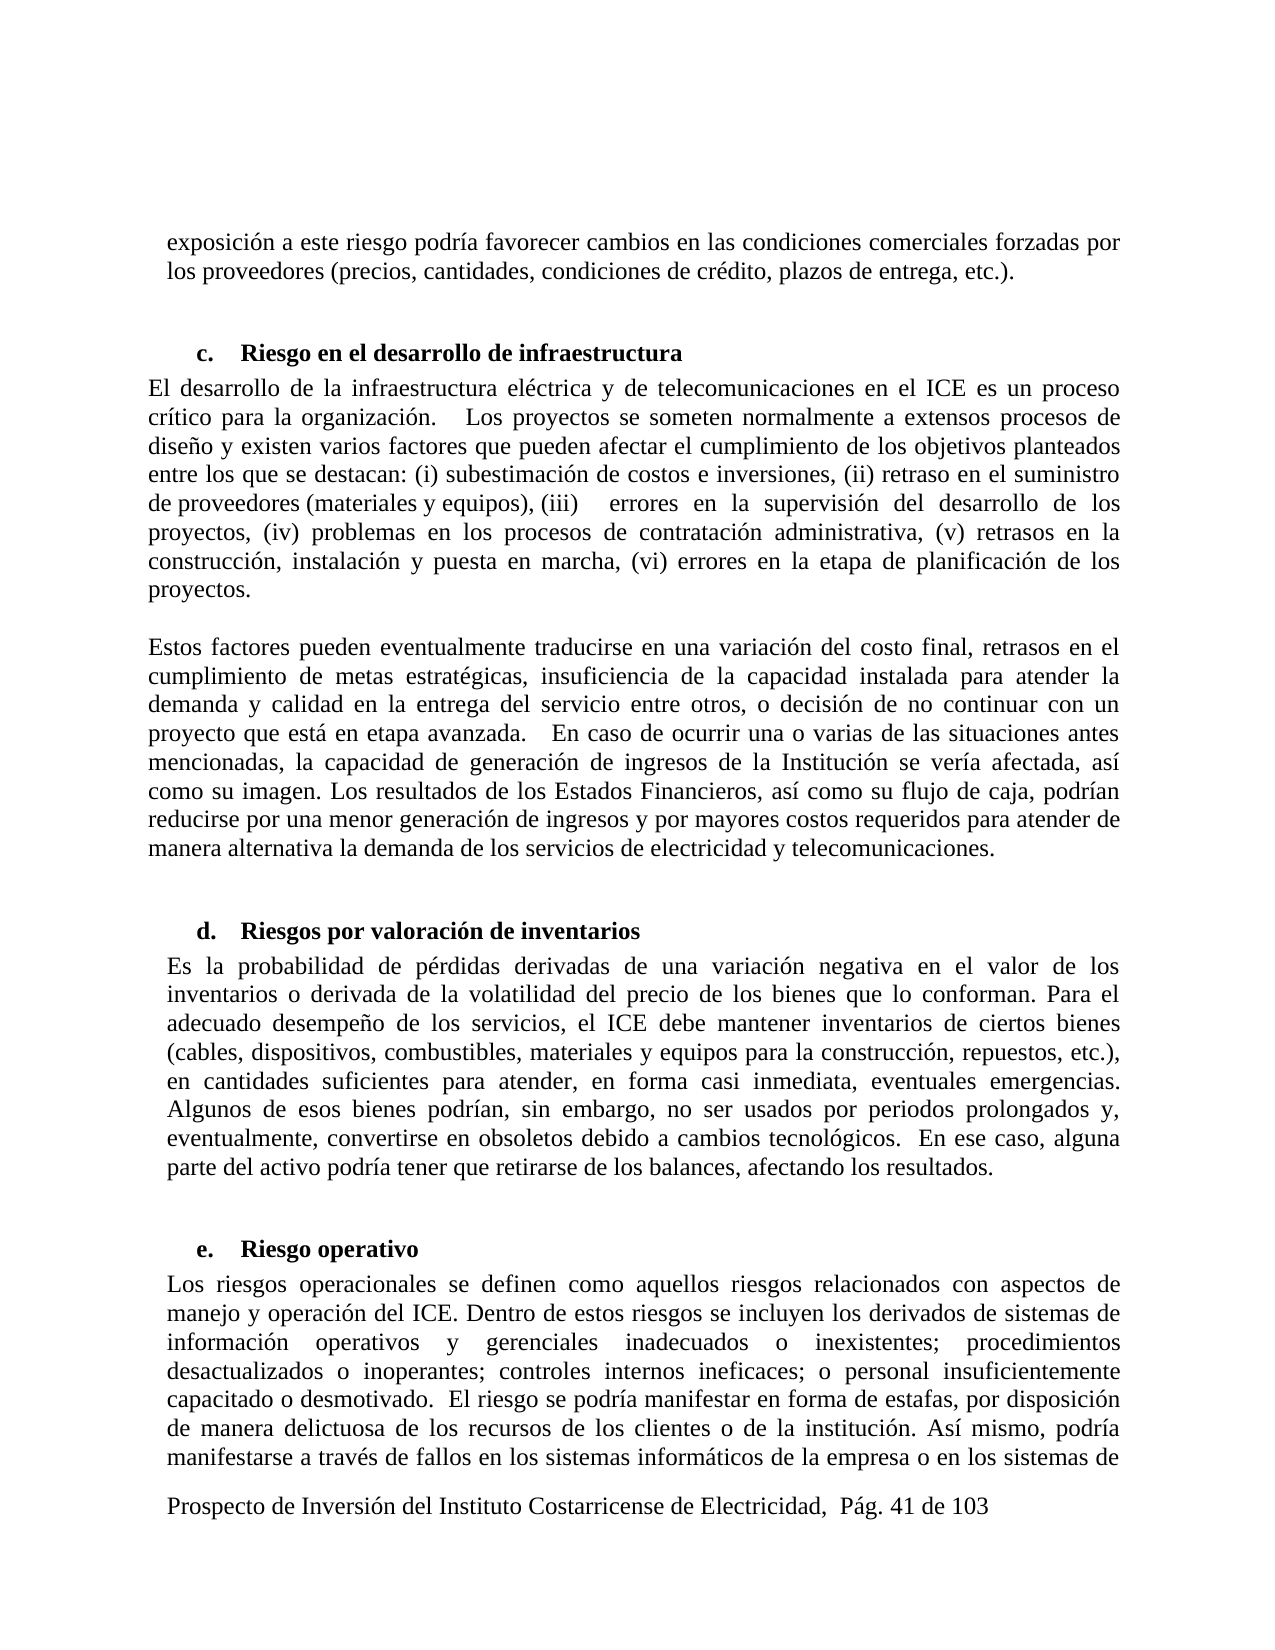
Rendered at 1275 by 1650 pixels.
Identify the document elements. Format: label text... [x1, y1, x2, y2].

subtitle Riesgo operativo [148, 1234, 1121, 1263]
subtitle Riesgos por valoración de inventarios [148, 916, 1121, 944]
subtitle Riesgo en el desarrollo de infraestructura [148, 338, 1121, 367]
list El desarrollo de la infraestructura eléctrica y de telecomunicaciones en el ICE es un proceso crítico para la organización. Los proyectos se someten normalmente a extensos procesos de diseño y existen varios factores que pueden afectar el cumplimiento de los objetivos planteados entre los que se destacan: (i) subestimación de costos e inversiones, (ii) retraso en el suministro de proveedores (materiales y equipos), (iii) errores en la supervisión del desarrollo de los proyectos, (iv) problemas en los procesos de contratación administrativa, (v) retrasos en la construcción, instalación y puesta en marcha, (vi) errores en la etapa de planificación de los proyectos. [148, 373, 1121, 603]
list Estos factores pueden eventualmente traducirse en una variación del costo final, retrasos en el cumplimiento de metas estratégicas, insuficiencia de la capacidad instalada para atender la demanda y calidad en la entrega del servicio entre otros, o decisión de no continuar con un proyecto que está en etapa avanzada. En caso de ocurrir una o varias de las situaciones antes mencionadas, la capacidad de generación de ingresos de la Institución se vería afectada, así como su imagen. Los resultados de los Estados Financieros, así como su flujo de caja, podrían reducirse por una menor generación de ingresos y por mayores costos requeridos para atender de manera alternativa la demanda de los servicios de electricidad y telecomunicaciones. [148, 632, 1121, 862]
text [167, 1269, 1121, 1471]
text Es la probabilidad de pérdidas derivadas de una variación negativa en el valor de los inventarios o derivada de la volatilidad del precio de los bienes que lo conforman. Para el adecuado desempeño de los servicios, el ICE debe mantener inventarios de ciertos bienes (cables, dispositivos, combustibles, materiales y equipos para la construcción, repuestos, etc.), en cantidades suficientes para atender, en forma casi inmediata, eventuales emergencias. Algunos de esos bienes podrían, sin embargo, no ser usados por periodos prolongados y, eventualmente, convertirse en obsoletos debido a cambios tecnológicos. En ese caso, alguna parte del activo podría tener que retirarse de los balances, afectando los resultados. [167, 951, 1121, 1181]
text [167, 227, 1121, 284]
